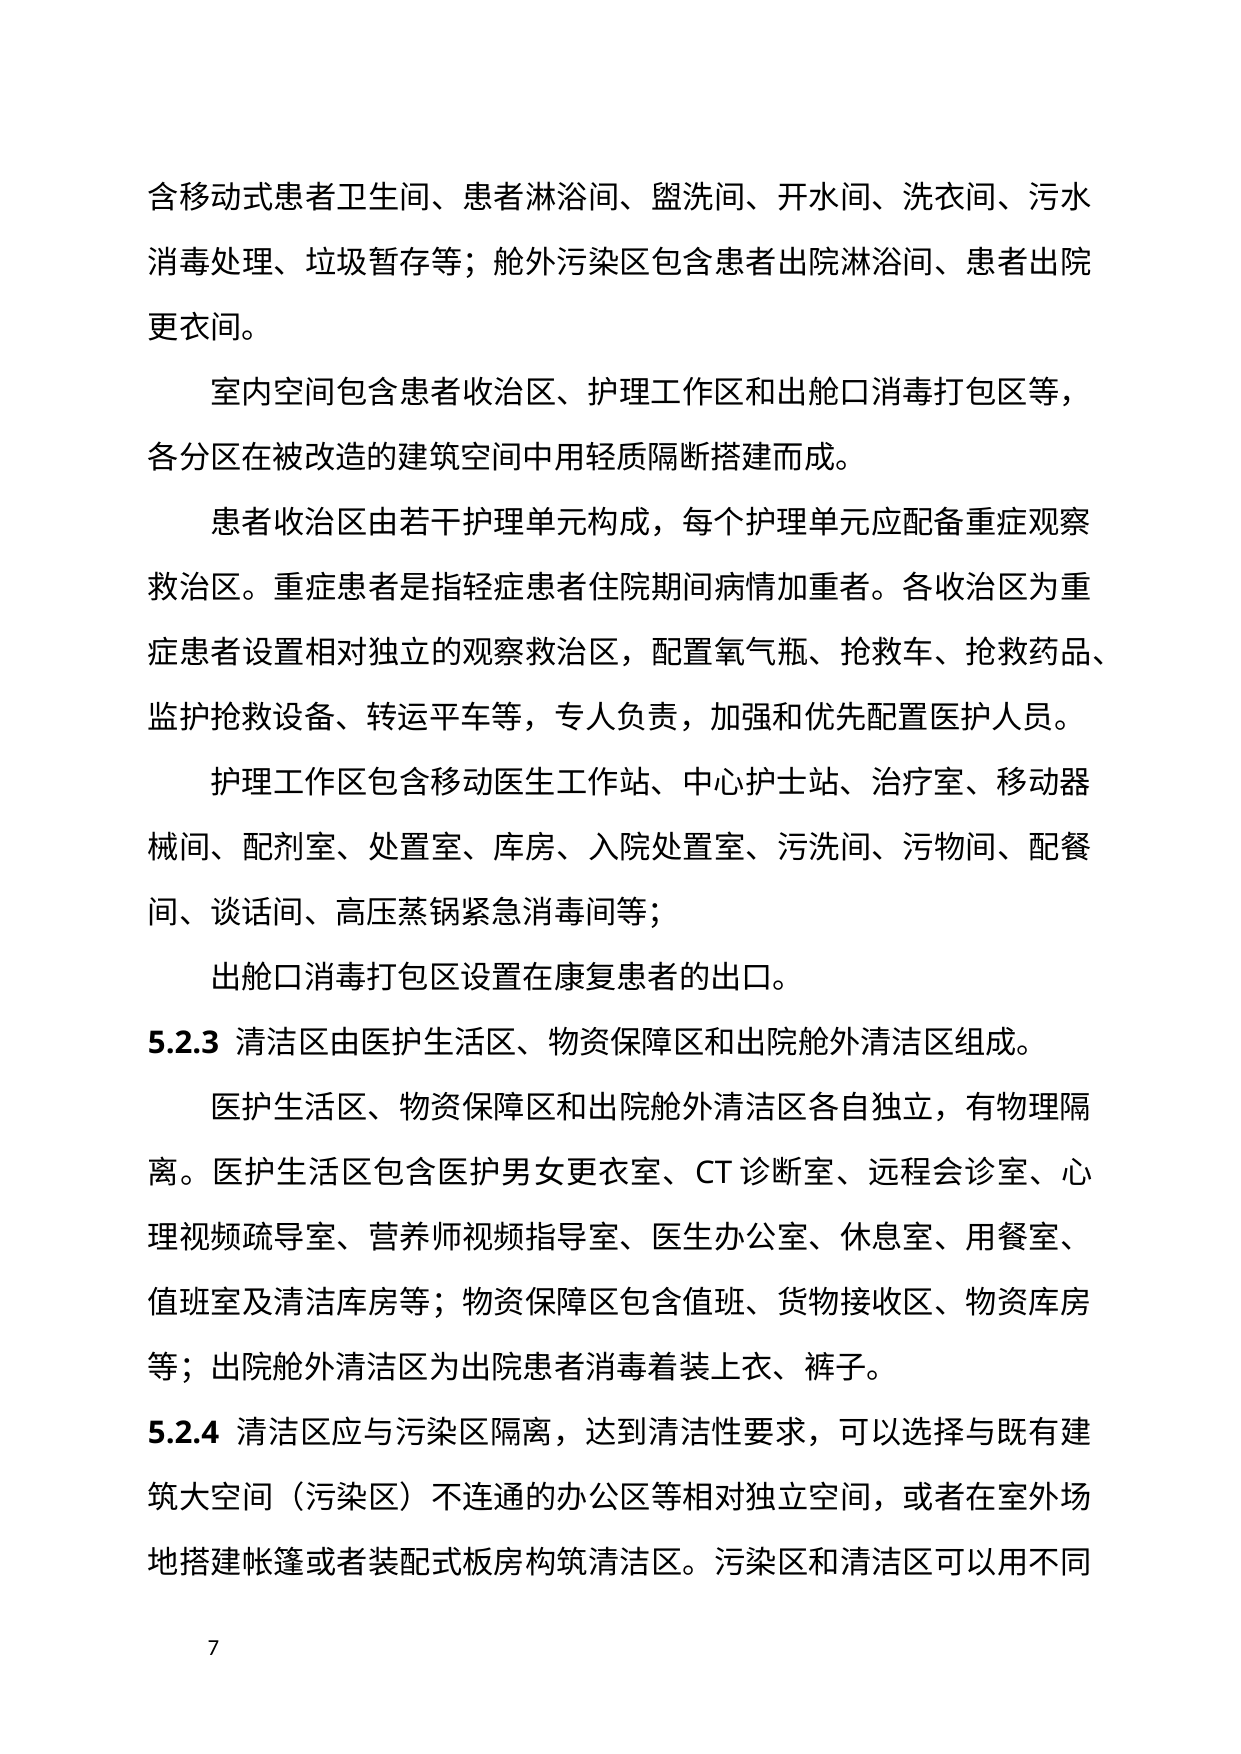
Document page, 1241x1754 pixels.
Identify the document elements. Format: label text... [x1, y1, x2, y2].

text 护理工作区包含移动医生工作站、中心护士站、治疗室、移动器械间、配剂室、处置室、库房、入院处置室、污洗间、污物间、配餐间、谈话间、高压蒸锅紧急消毒间等； [148, 747, 1093, 942]
text 5.2.3 清洁区由医护生活区、物资保障区和出院舱外清洁区组成。 [148, 1007, 1093, 1072]
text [148, 162, 1093, 357]
text 患者收治区由若干护理单元构成，每个护理单元应配备重症观察救治区。重症患者是指轻症患者住院期间病情加重者。各收治区为重症患者设置相对独立的观察救治区，配置氧气瓶、抢救车、抢救药品、监护抢救设备、转运平车等，专人负责，加强和优先配置医护人员。 [148, 487, 1093, 747]
text 医护生活区、物资保障区和出院舱外清洁区各自独立，有物理隔离。医护生活区包含医护男女更衣室、CT诊断室、远程会诊室、心理视频疏导室、营养师视频指导室、医生办公室、休息室、用餐室、值班室及清洁库房等；物资保障区包含值班、货物接收区、物资库房等；出院舱外清洁区为出院患者消毒着装上衣、裤子。 [148, 1072, 1093, 1397]
text 室内空间包含患者收治区、护理工作区和出舱口消毒打包区等，各分区在被改造的建筑空间中用轻质隔断搭建而成。 [148, 357, 1093, 487]
text 出舱口消毒打包区设置在康复患者的出口。 [148, 942, 1093, 1007]
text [148, 1397, 1093, 1592]
